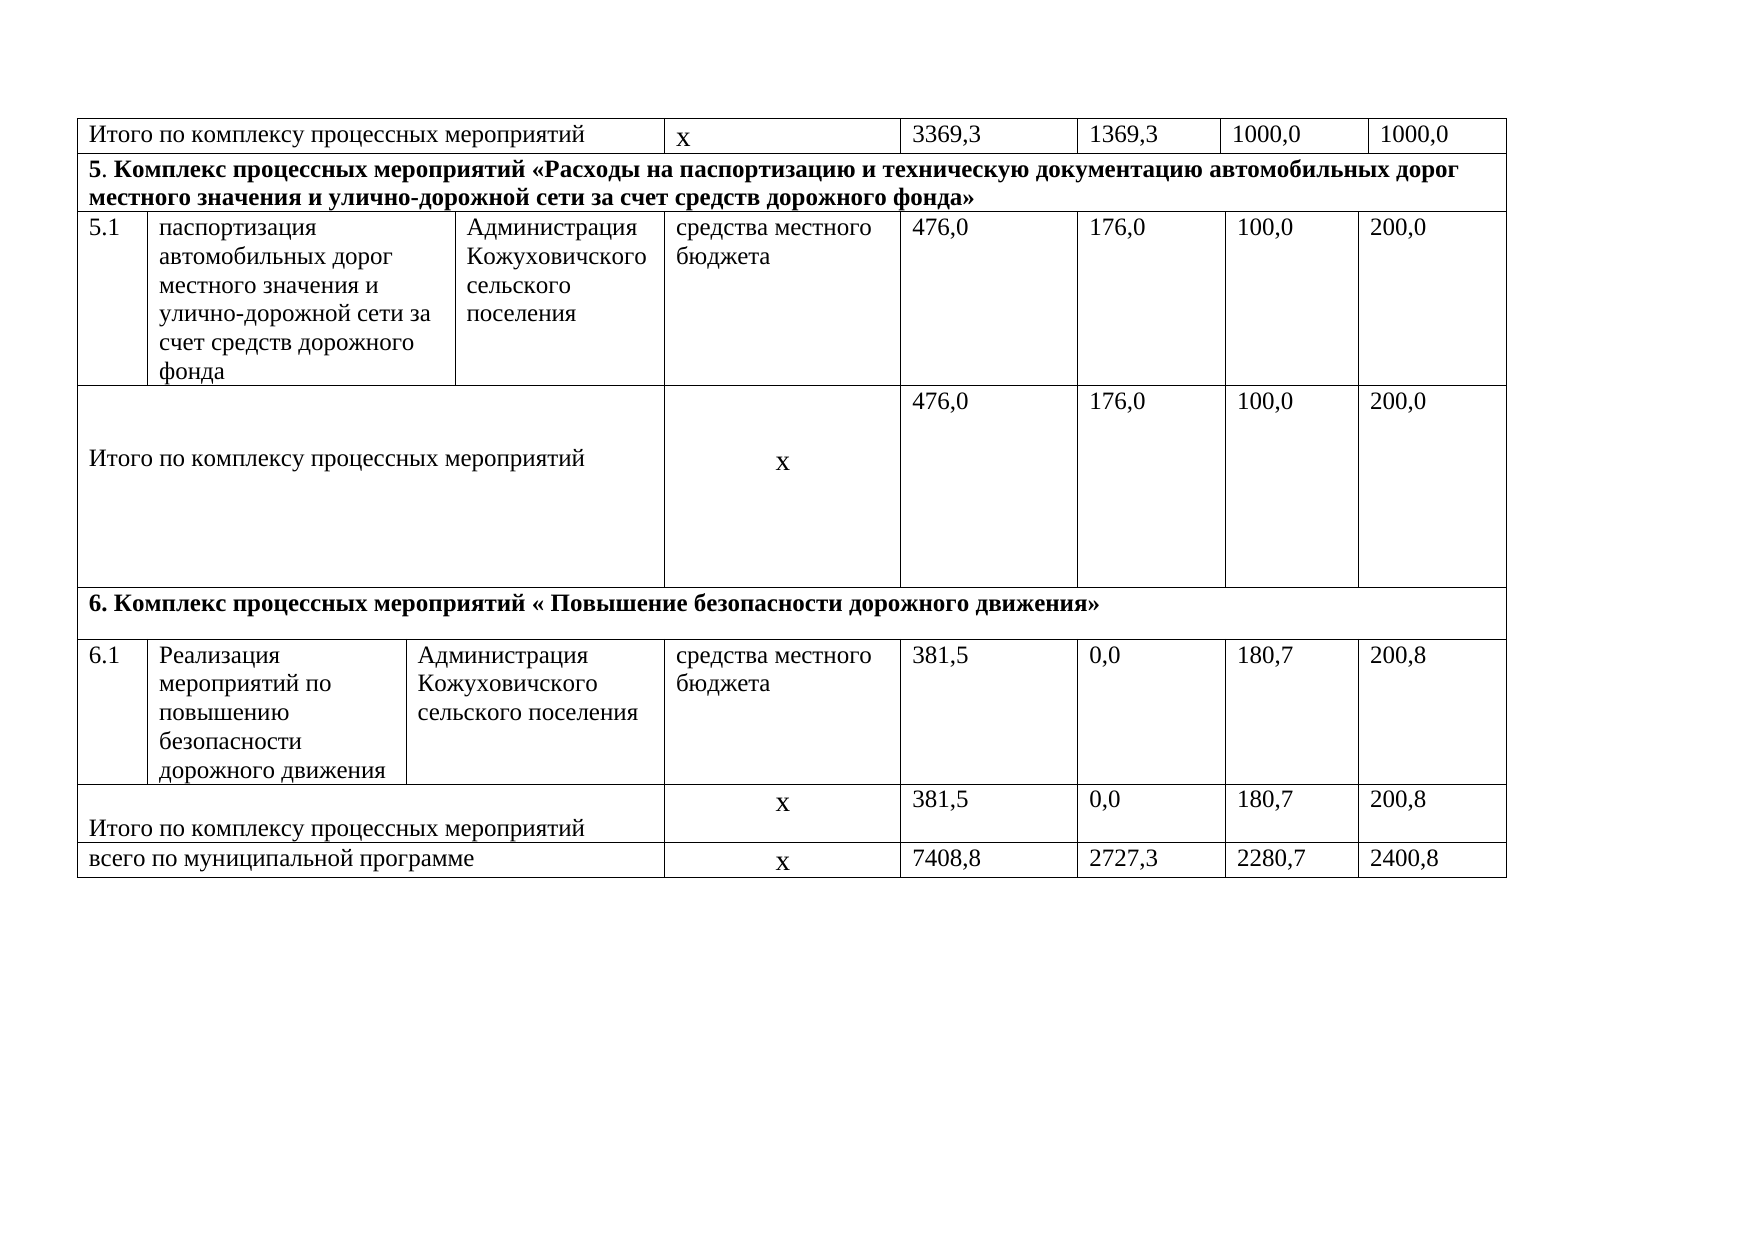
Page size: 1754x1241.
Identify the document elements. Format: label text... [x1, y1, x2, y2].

table_cell 180,7 [1226, 640, 1358, 783]
table_cell 0,0 [1078, 640, 1225, 783]
table_cell средства местного бюджета [665, 640, 900, 783]
table_cell всего по муниципальной программе [78, 843, 664, 877]
table_cell Итого по комплексу процессных мероприятий [78, 785, 664, 842]
table_cell Итого по комплексу процессных мероприятий [78, 386, 664, 587]
table_cell Администрация Кожуховичского сельского поселения [407, 640, 664, 783]
table_cell 2280,7 [1226, 843, 1358, 877]
table_cell х [665, 386, 900, 587]
table_cell 6. Комплекс процессных мероприятий « Повышение безопасности дорожного движения» [78, 588, 1506, 639]
table_cell 5.1 [78, 212, 147, 385]
table_cell 1369,3 [1078, 119, 1220, 153]
table_cell 100,0 [1226, 212, 1358, 385]
table_cell 180,7 [1226, 785, 1358, 842]
table_cell 476,0 [901, 386, 1077, 587]
table_cell х [665, 119, 900, 153]
table_cell 7408,8 [901, 843, 1077, 877]
table_cell средства местного бюджета [665, 212, 900, 385]
table_cell 476,0 [901, 212, 1077, 385]
table_cell 0,0 [1078, 785, 1225, 842]
table_cell 176,0 [1078, 212, 1225, 385]
table_cell х [665, 843, 900, 877]
table_cell 2727,3 [1078, 843, 1225, 877]
table_cell 2400,8 [1359, 843, 1506, 877]
table_cell 200,8 [1359, 785, 1506, 842]
table_cell 100,0 [1226, 386, 1358, 587]
table_cell 381,5 [901, 640, 1077, 783]
table_cell 1000,0 [1369, 119, 1506, 153]
table_cell х [665, 785, 900, 842]
table_cell Реализация мероприятий по повышению безопасности дорожного движения [148, 640, 406, 783]
table_cell 200,0 [1359, 386, 1506, 587]
table_cell 200,0 [1359, 212, 1506, 385]
table_cell 6.1 [78, 640, 147, 783]
table_cell 200,8 [1359, 640, 1506, 783]
table_cell Администрация Кожуховичского сельского поселения [456, 212, 664, 385]
table_cell 1000,0 [1221, 119, 1368, 153]
table_cell 5. Комплекс процессных мероприятий «Расходы на паспортизацию и техническую документацию автомобильных дорог местного значения и улично-дорожной сети за счет средств дорожного фонда» [78, 154, 1506, 211]
table_cell 3369,3 [901, 119, 1077, 153]
table_cell Итого по комплексу процессных мероприятий [78, 119, 664, 153]
table_cell 176,0 [1078, 386, 1225, 587]
table_cell 381,5 [901, 785, 1077, 842]
table_cell паспортизация автомобильных дорог местного значения и улично-дорожной сети за счет средств дорожного фонда [148, 212, 455, 385]
